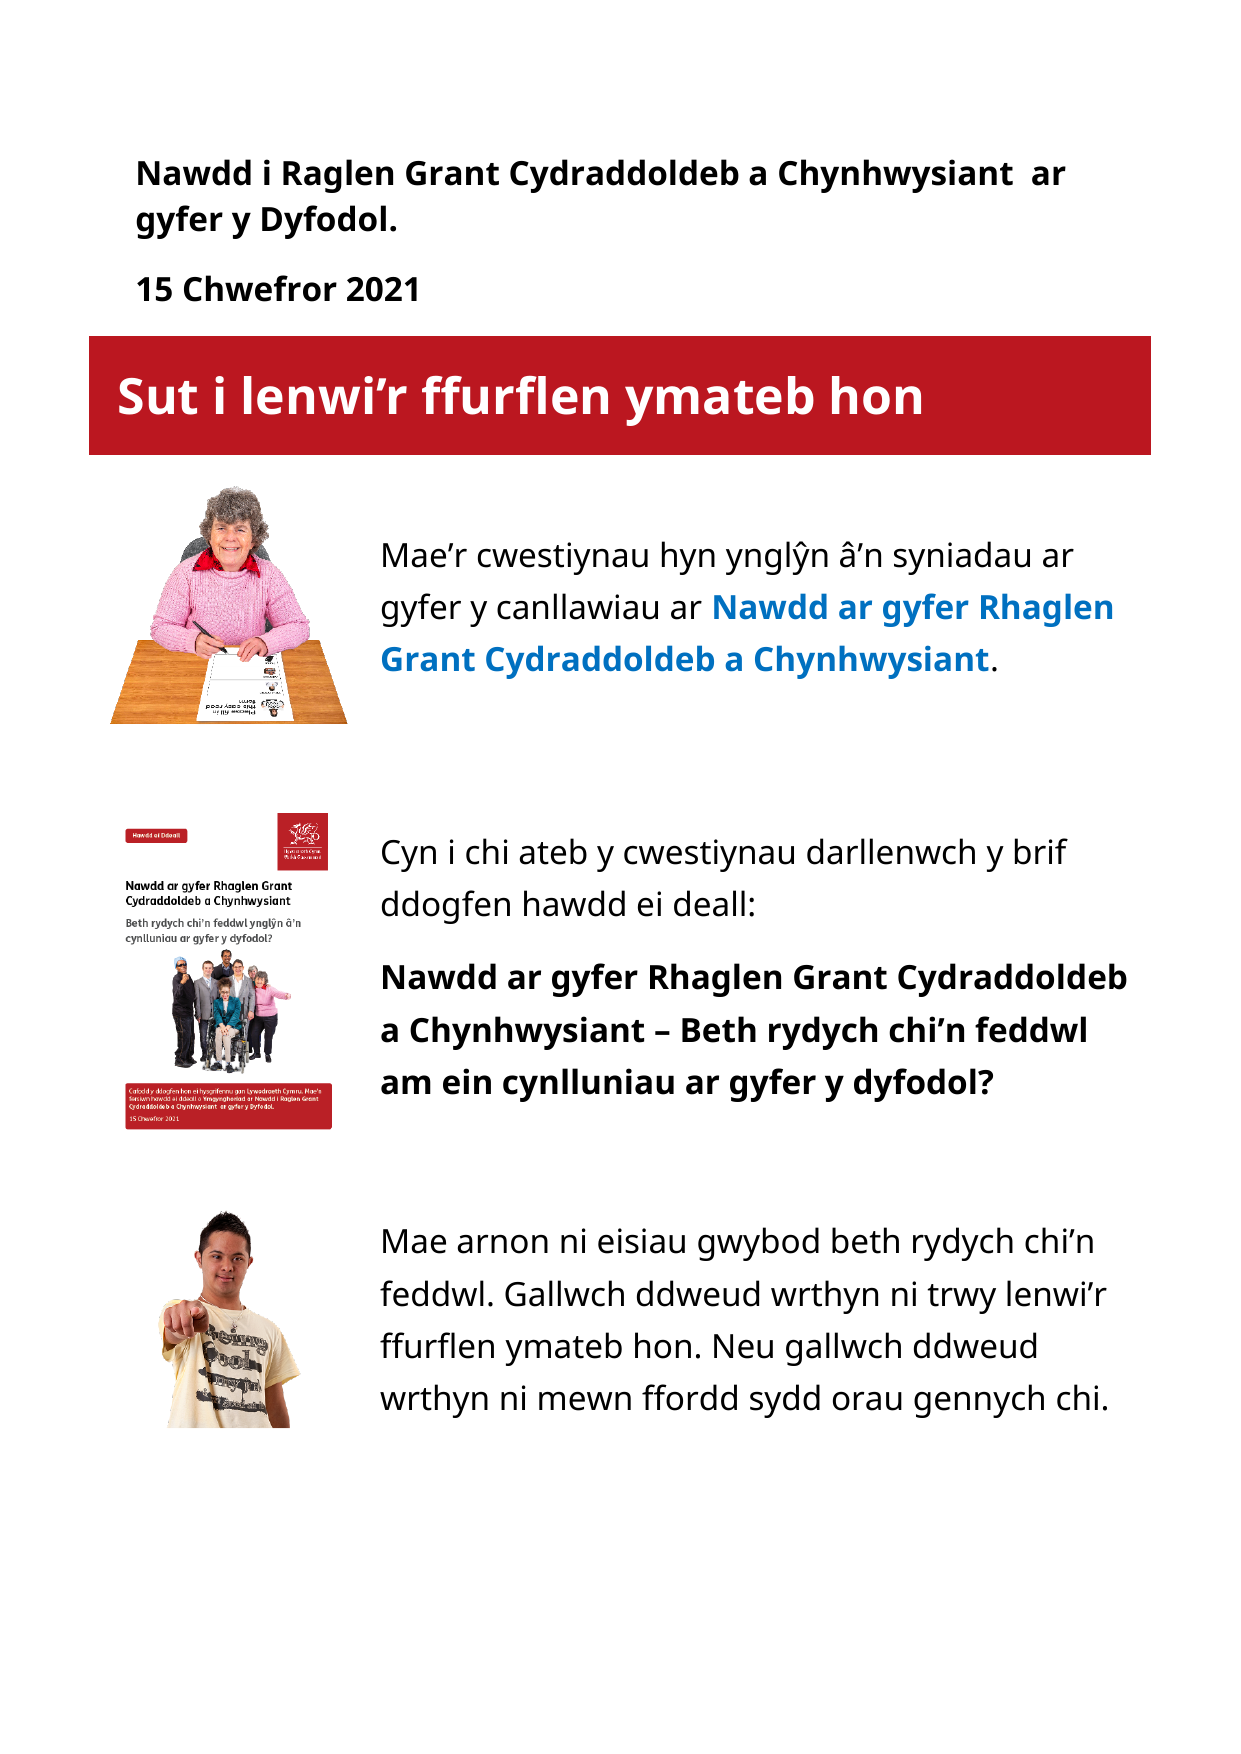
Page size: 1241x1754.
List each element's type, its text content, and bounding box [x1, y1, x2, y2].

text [135, 150, 1090, 241]
table_cell [89, 1176, 369, 1489]
table_cell Mae’r cwestiynau hyn ynglŷn â’n syniadau ar gyfer y canllawiau ar Nawdd ar gyfer Rhaglen Grant Cydraddoldeb a Chynhwysiant. [369, 455, 1151, 783]
table_cell Cyn i chi ateb y cwestiynau darllenwch y brif ddogfen hawdd ei deall: Nawdd ar gyfer Rhaglen Grant Cydraddoldeb a Chynhwysiant – Beth rydych chi’n feddwl am ein cynlluniau ar gyfer y dyfodol? [369, 783, 1151, 1176]
table_cell [89, 783, 369, 1176]
table_header Sut i lenwi’r ffurflen ymateb hon [89, 336, 1151, 455]
picture [113, 813, 345, 1141]
table_cell [89, 455, 369, 783]
table_cell Mae arnon ni eisiau gwybod beth rydych chi’n feddwl. Gallwch ddweud wrthyn ni trwy lenwi’r ffurflen ymateb hon. Neu gallwch ddweud wrthyn ni mewn ffordd sydd orau gennych chi. [369, 1176, 1151, 1489]
text 15 Chwefror 2021 [135, 266, 1090, 311]
picture [118, 1208, 340, 1430]
picture [105, 482, 353, 730]
